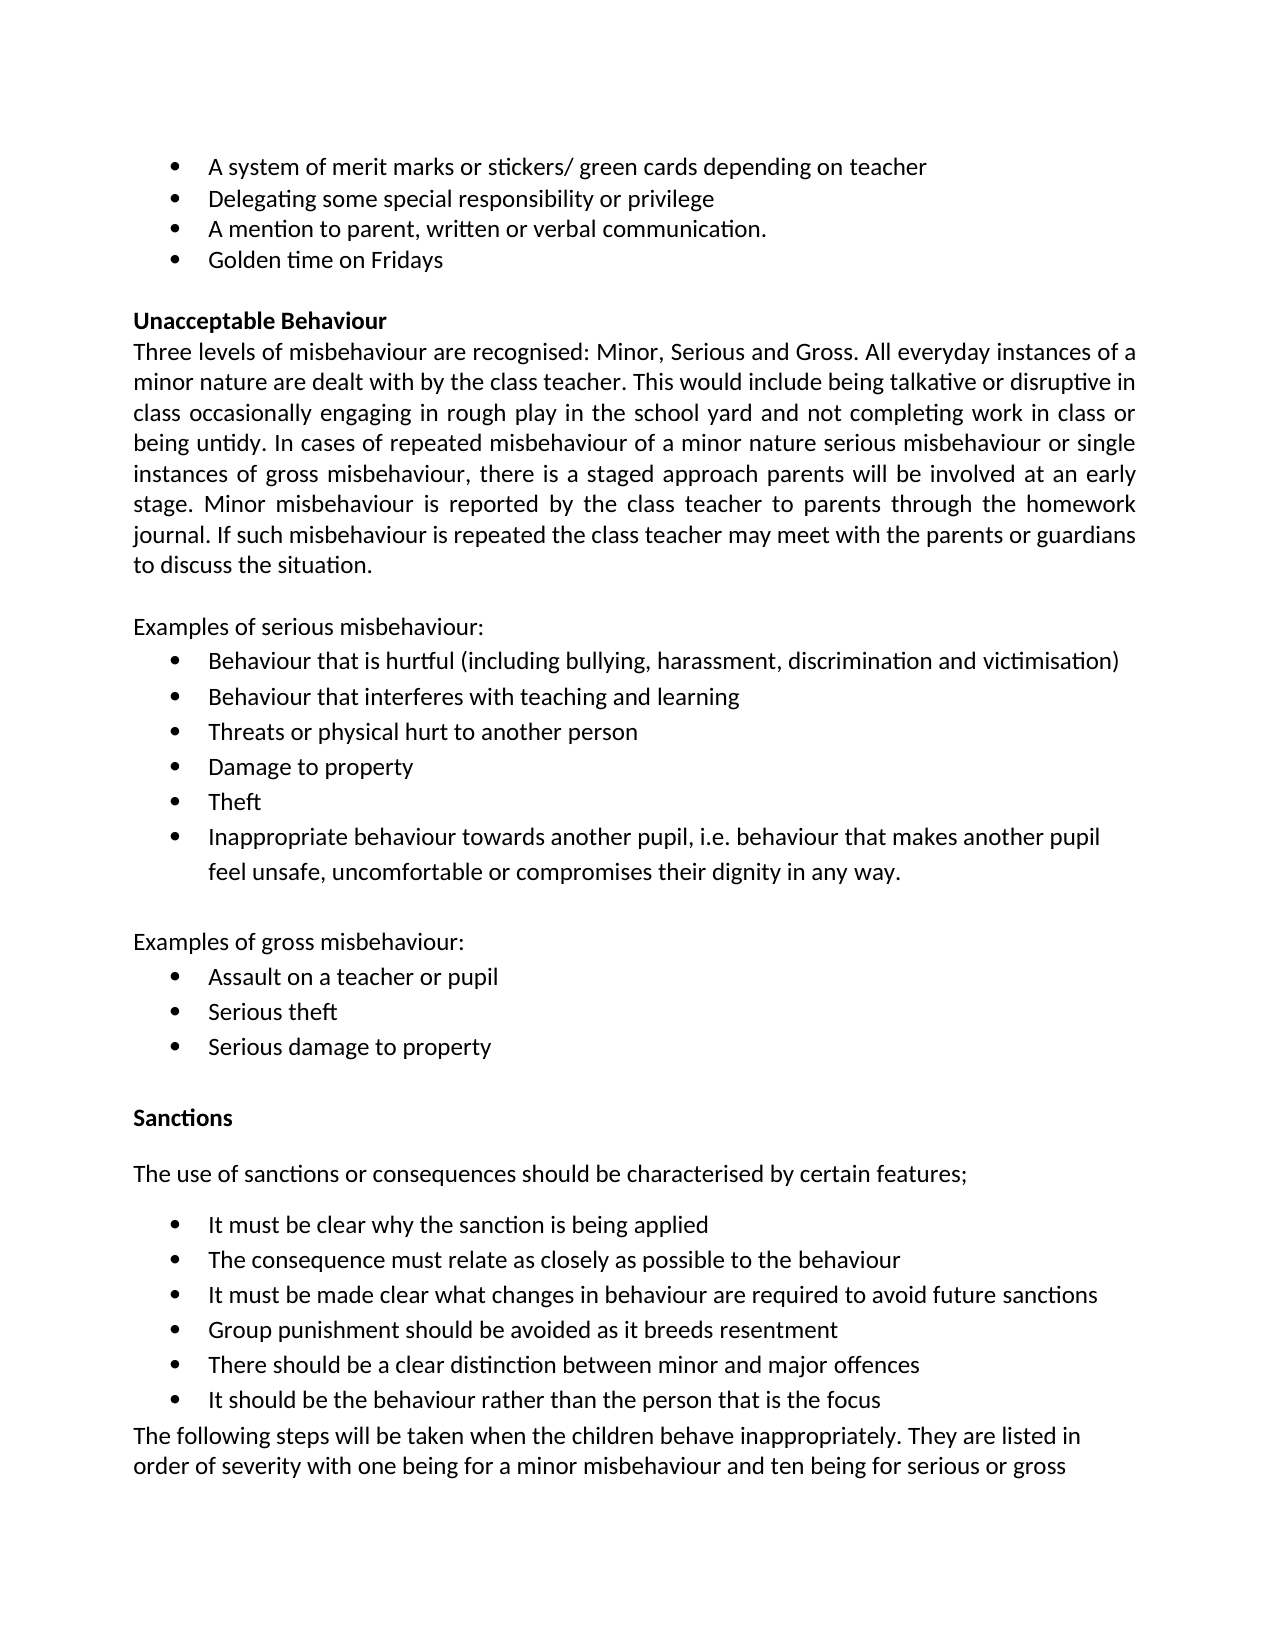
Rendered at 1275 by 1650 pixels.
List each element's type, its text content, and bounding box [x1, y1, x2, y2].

list Threats or physical hurt to another person [171, 716, 1150, 746]
list It must be made clear what changes in behaviour are required to avoid future sanctions [171, 1279, 1150, 1310]
list The consequence must relate as closely as possible to the behaviour [171, 1244, 1150, 1275]
list Theft [171, 786, 1150, 817]
list Group punishment should be avoided as it breeds resentment [171, 1314, 1150, 1345]
list Golden time on Fridays [171, 244, 1150, 275]
subtitle Sanctions [133, 1102, 1150, 1132]
list There should be a clear distinction between minor and major offences [171, 1349, 1150, 1380]
text Three levels of misbehaviour are recognised: Minor, Serious and Gross. All everyday instances of a minor nature are dealt with by the class teacher. This would include being talkative or disruptive in class occasionally engaging in rough play in the school yard and not completing work in class or being untidy. In cases of repeated misbehaviour of a minor nature serious misbehaviour or single instances of gross misbehaviour, there is a staged approach parents will be involved at an early stage. Minor misbehaviour is reported by the class teacher to parents through the homework journal. If such misbehaviour is repeated the class teacher may meet with the parents or guardians to discuss the situation. [133, 336, 1138, 580]
subtitle Unacceptable Behaviour [133, 305, 1150, 336]
list A system of merit marks or stickers/ green cards depending on teacher [171, 150, 1150, 182]
list A mention to parent, written or verbal communication. [171, 213, 1150, 244]
text The following steps will be taken when the children behave inappropriately. They are listed in order of severity with one being for a minor misbehaviour and ten being for serious or gross [133, 1420, 1128, 1481]
list Assault on a teacher or pupil [171, 961, 1150, 992]
text The use of sanctions or consequences should be characterised by certain features; [133, 1158, 1150, 1188]
text Examples of serious misbehaviour: [133, 611, 1150, 641]
list It must be clear why the sanction is being applied [171, 1209, 1150, 1239]
list Behaviour that interferes with teaching and learning [171, 681, 1150, 711]
list It should be the behaviour rather than the person that is the focus [171, 1385, 1150, 1415]
text Examples of gross misbehaviour: [133, 926, 1150, 957]
list Serious damage to property [171, 1032, 1150, 1062]
list Delegating some special responsibility or privilege [171, 182, 1150, 213]
list Behaviour that is hurtful (including bullying, harassment, discrimination and victimisation) [171, 646, 1150, 676]
list Damage to property [171, 751, 1150, 781]
list Serious theft [171, 996, 1150, 1027]
list Inappropriate behaviour towards another pupil, i.e. behaviour that makes another pupil feel unsafe, uncomfortable or compromises their dignity in any way. [171, 821, 1137, 887]
